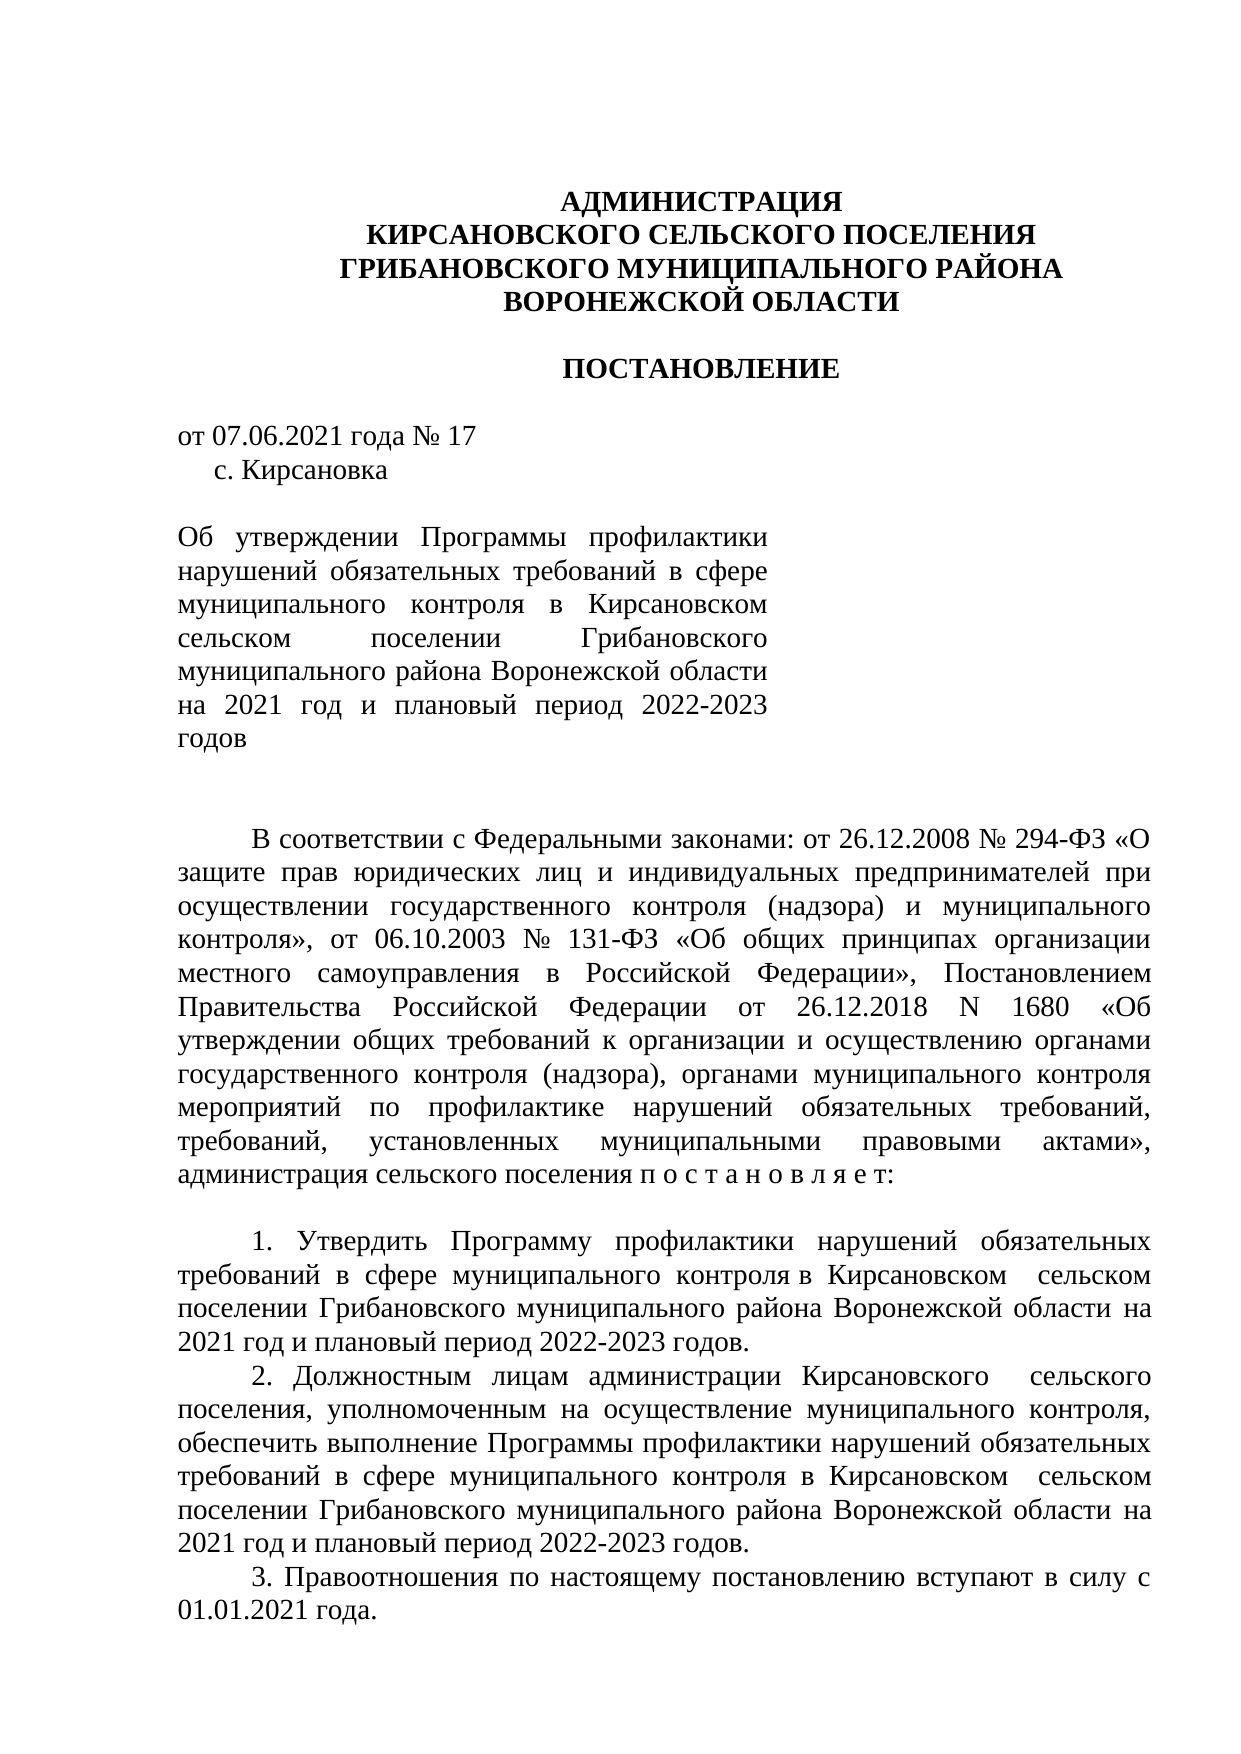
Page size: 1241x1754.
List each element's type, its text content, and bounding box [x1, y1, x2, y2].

text КИРСАНОВСКОГО СЕЛЬСКОГО ПОСЕЛЕНИЯ [177, 217, 1152, 251]
text Об утверждении Программы профилактики нарушений обязательных требований в сфере муниципального контроля в Кирсановском сельском поселении Грибановского муниципального района Воронежской области на 2021 год и плановый период 2022-2023 годов [177, 519, 768, 754]
text 2. Должностным лицам администрации Кирсановского сельского поселения, уполномоченным на осуществление муниципального контроля, обеспечить выполнение Программы профилактики нарушений обязательных требований в сфере муниципального контроля в Кирсановском сельском поселении Грибановского муниципального района Воронежской области на 2021 год и плановый период 2022-2023 годов. [177, 1358, 1152, 1559]
text ГРИБАНОВСКОГО МУНИЦИПАЛЬНОГО РАЙОНА [177, 251, 1152, 284]
text с. Кирсановка [177, 452, 1152, 486]
text от 07.06.2021 года № 17 [177, 418, 1152, 452]
text ВОРОНЕЖСКОЙ ОБЛАСТИ [177, 284, 1152, 318]
text 1. Утвердить Программу профилактики нарушений обязательных требований в сфере муниципального контроля в Кирсановском сельском поселении Грибановского муниципального района Воронежской области на 2021 год и плановый период 2022-2023 годов. [177, 1223, 1152, 1358]
text ПОСТАНОВЛЕНИЕ [177, 351, 1152, 385]
text 3. Правоотношения по настоящему постановлению вступают в силу с 01.01.2021 года. [177, 1559, 1152, 1626]
text В соответствии с Федеральными законами: от 26.12.2008 № 294-ФЗ «О защите прав юридических лиц и индивидуальных предпринимателей при осуществлении государственного контроля (надзора) и муниципального контроля», от 06.10.2003 № 131-ФЗ «Об общих принципах организации местного самоуправления в Российской Федерации», Постановлением Правительства Российской Федерации от 26.12.2018 N 1680 «Об утверждении общих требований к организации и осуществлению органами государственного контроля (надзора), органами муниципального контроля мероприятий по профилактике нарушений обязательных требований, требований, установленных муниципальными правовыми актами», администрация сельского поселения п о с т а н о в л я е т: [177, 821, 1152, 1190]
text АДМИНИСТРАЦИЯ [177, 184, 1152, 217]
